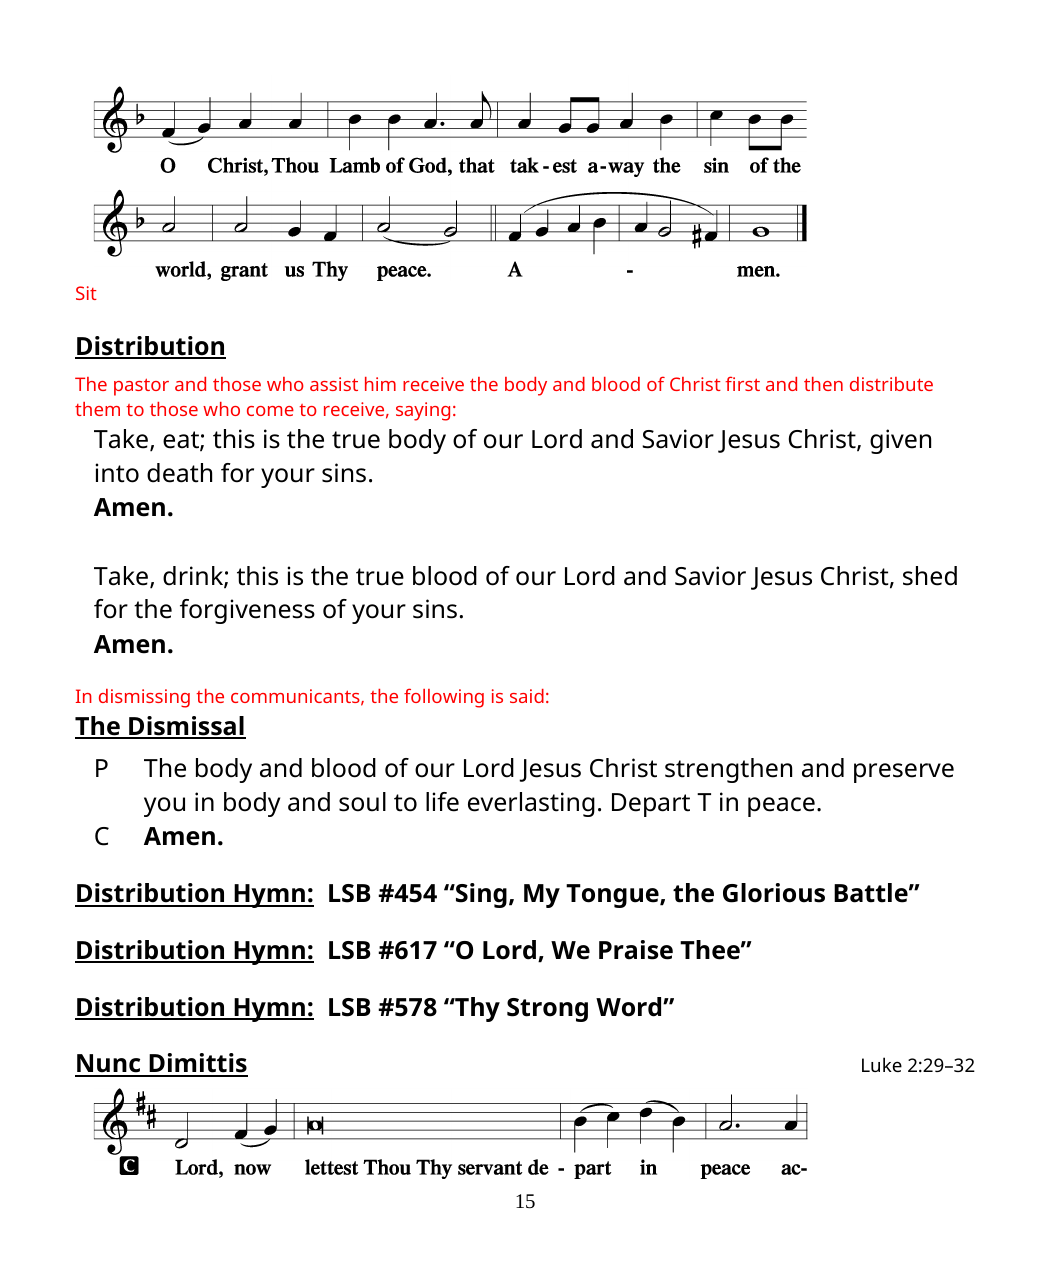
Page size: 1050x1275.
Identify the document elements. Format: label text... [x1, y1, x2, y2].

text Amen. [94, 626, 975, 660]
picture [93, 1088, 809, 1179]
text P The body and blood of our Lord Jesus Christ strengthen and preserve you in body and soul to life everlasting. Depart T in peace. [94, 751, 975, 819]
text Distribution Hymn: LSB #454 “Sing, My Tongue, the Glorious Battle” [75, 876, 975, 910]
text Distribution [75, 328, 975, 362]
text Sit [75, 280, 975, 306]
text Nunc Dimittis Luke 2:29–32 [75, 1046, 975, 1080]
text In dismissing the communicants, the following is said: [75, 683, 975, 708]
text The pastor and those who assist him receive the body and blood of Christ first and then distribute them to those who come to receive, saying: [75, 371, 975, 422]
text C Amen. [94, 819, 975, 853]
text The Dismissal [75, 708, 975, 743]
text Distribution Hymn: LSB #617 “O Lord, We Praise Thee” [75, 933, 975, 967]
text Amen. [94, 490, 975, 524]
text Take, drink; this is the true blood of our Lord and Savior Jesus Christ, shed for the forgiveness of your sins. [94, 558, 975, 626]
text Distribution Hymn: LSB #578 “Thy Strong Word” [75, 989, 975, 1023]
text Take, eat; this is the true body of our Lord and Savior Jesus Christ, given into death for your sins. [94, 422, 975, 490]
picture [93, 75, 807, 281]
